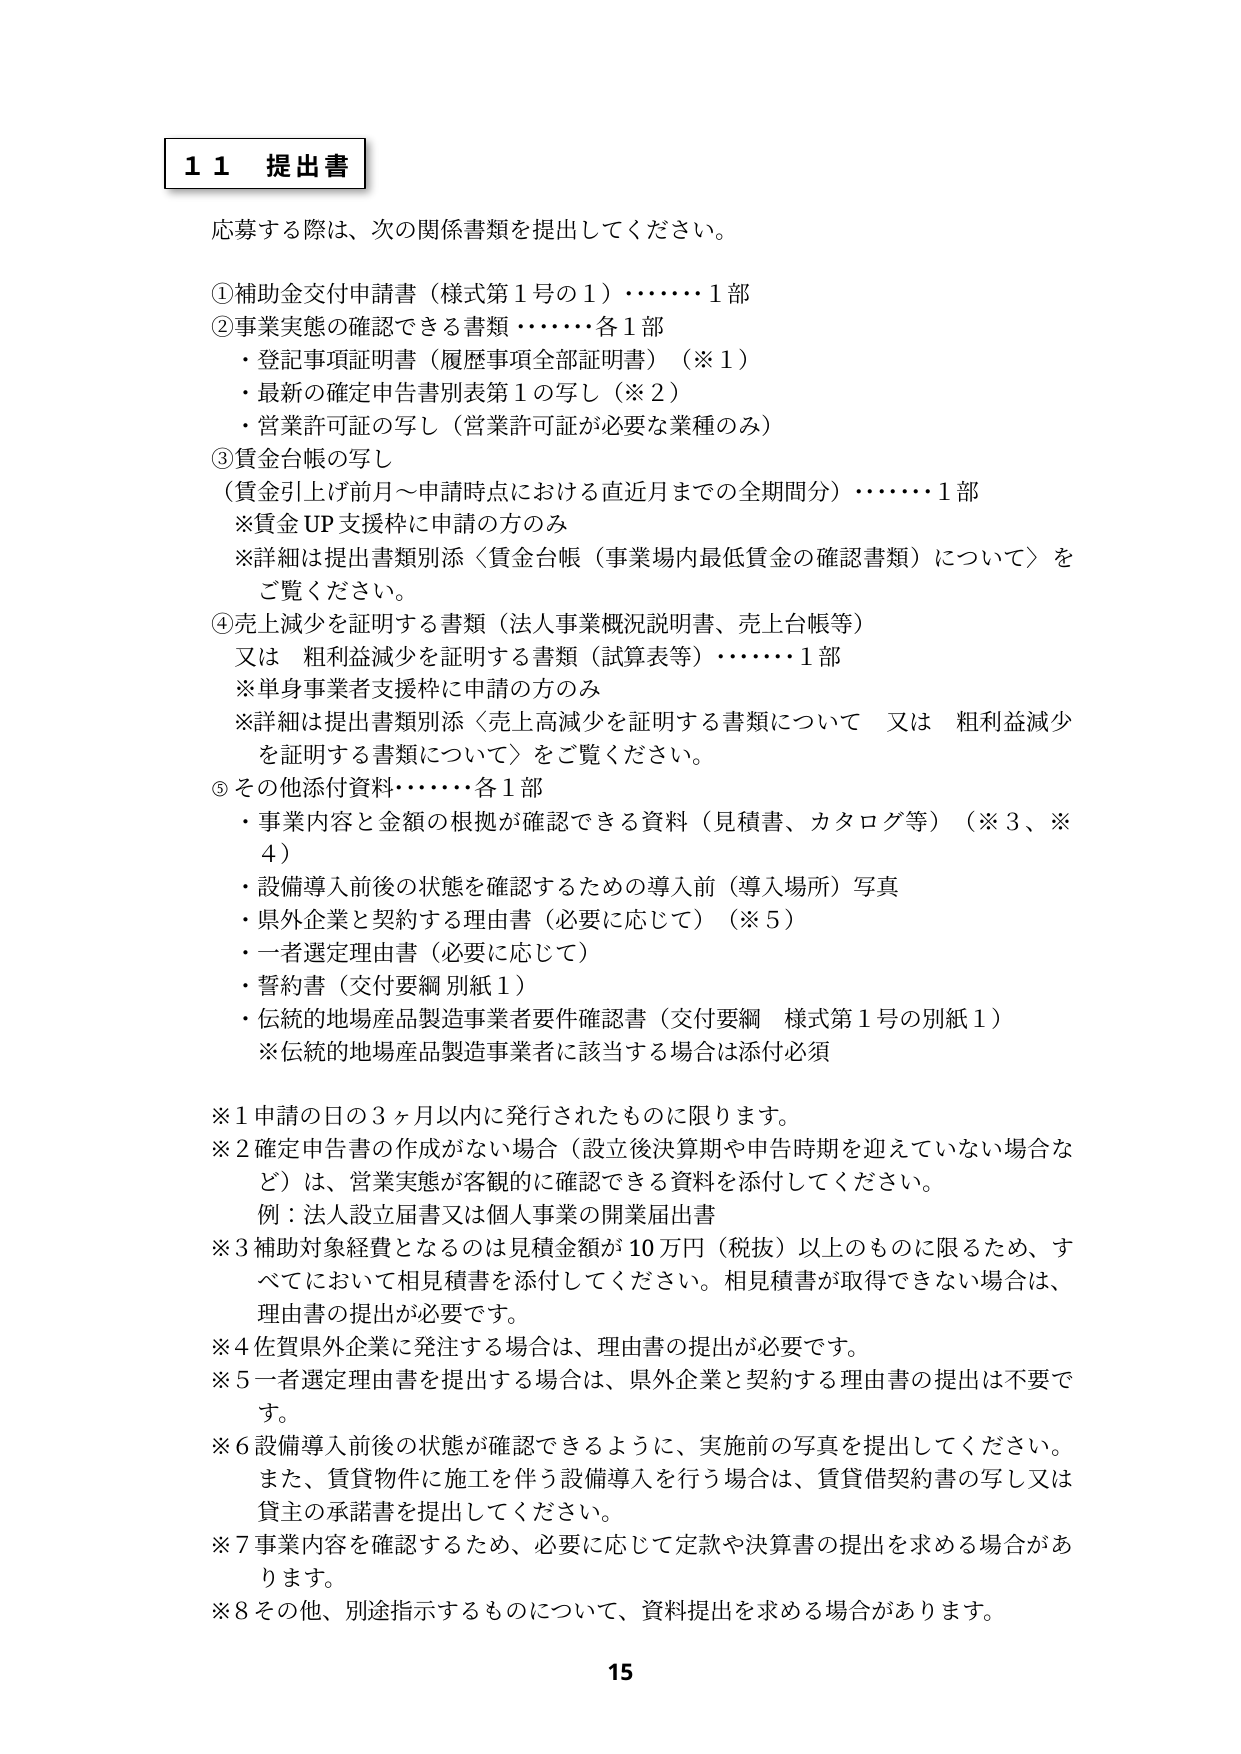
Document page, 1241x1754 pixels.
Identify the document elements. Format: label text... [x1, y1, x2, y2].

text 又は 粗利益減少を証明する書類（試算表等）･･･････１部 [165, 638, 1075, 671]
text ※２確定申告書の作成がない場合（設立後決算期や申告時期を迎えていない場合など）は、営業実態が客観的に確認できる資料を添付してください。 [211, 1131, 1075, 1197]
text ・登記事項証明書（履歴事項全部証明書）（※１） [165, 342, 1075, 375]
text ②事業実態の確認できる書類 ･･･････各１部 [165, 309, 1075, 342]
text ※１申請の日の３ヶ月以内に発行されたものに限ります。 [211, 1098, 1075, 1131]
text ・一者選定理由書（必要に応じて） [234, 935, 1075, 968]
text ③賃金台帳の写し [165, 441, 1075, 473]
text （賃金引上げ前月～申請時点における直近月までの全期間分）･･･････１部 [211, 473, 1075, 506]
text ・県外企業と契約する理由書（必要に応じて）（※５） [234, 902, 1075, 935]
text ※４佐賀県外企業に発注する場合は、理由書の提出が必要です。 [211, 1329, 1075, 1362]
text ・誓約書（交付要綱 別紙１） [234, 968, 1075, 1001]
text ※７事業内容を確認するため、必要に応じて定款や決算書の提出を求める場合があります。 [211, 1527, 1075, 1593]
text ・最新の確定申告書別表第１の写し（※２） [165, 375, 1075, 408]
text ※３補助対象経費となるのは見積金額が10万円（税抜）以上のものに限るため、すべてにおいて相見積書を添付してください。相見積書が取得できない場合は、理由書の提出が必要です。 [211, 1230, 1075, 1329]
text ・営業許可証の写し（営業許可証が必要な業種のみ） [165, 408, 1075, 441]
text ⑤その他添付資料･･･････各１部 [165, 770, 1075, 803]
text ※賃金UP支援枠に申請の方のみ [234, 506, 1075, 539]
text ・伝統的地場産品製造事業者要件確認書（交付要綱 様式第１号の別紙１） [234, 1001, 1075, 1034]
text ※詳細は提出書類別添〈売上高減少を証明する書類について 又は 粗利益減少を証明する書類について〉をご覧ください。 [234, 704, 1075, 770]
text 応募する際は、次の関係書類を提出してください。 [165, 212, 1075, 245]
text ※単身事業者支援枠に申請の方のみ [165, 671, 1075, 704]
text ④売上減少を証明する書類（法人事業概況説明書、売上台帳等） [165, 606, 1075, 638]
text ・設備導入前後の状態を確認するための導入前（導入場所）写真 [234, 869, 1075, 902]
text ・事業内容と金額の根拠が確認できる資料（見積書、カタログ等）（※３、※４） [234, 803, 1075, 869]
text ※５一者選定理由書を提出する場合は、県外企業と契約する理由書の提出は不要です。 [211, 1362, 1075, 1428]
text ※６設備導入前後の状態が確認できるように、実施前の写真を提出してください。また、賃貸物件に施工を伴う設備導入を行う場合は、賃貸借契約書の写し又は貸主の承諾書を提出してください。 [211, 1428, 1075, 1527]
text ※８その他、別途指示するものについて、資料提出を求める場合があります。 [211, 1593, 1075, 1626]
text 例：法人設立届書又は個人事業の開業届出書 [257, 1197, 1075, 1230]
text ①補助金交付申請書（様式第１号の１）･･･････１部 [165, 276, 1075, 309]
text ※詳細は提出書類別添〈賃金台帳（事業場内最低賃金の確認書類）について〉をご覧ください。 [234, 539, 1075, 606]
text ※伝統的地場産品製造事業者に該当する場合は添付必須 [234, 1034, 1075, 1067]
